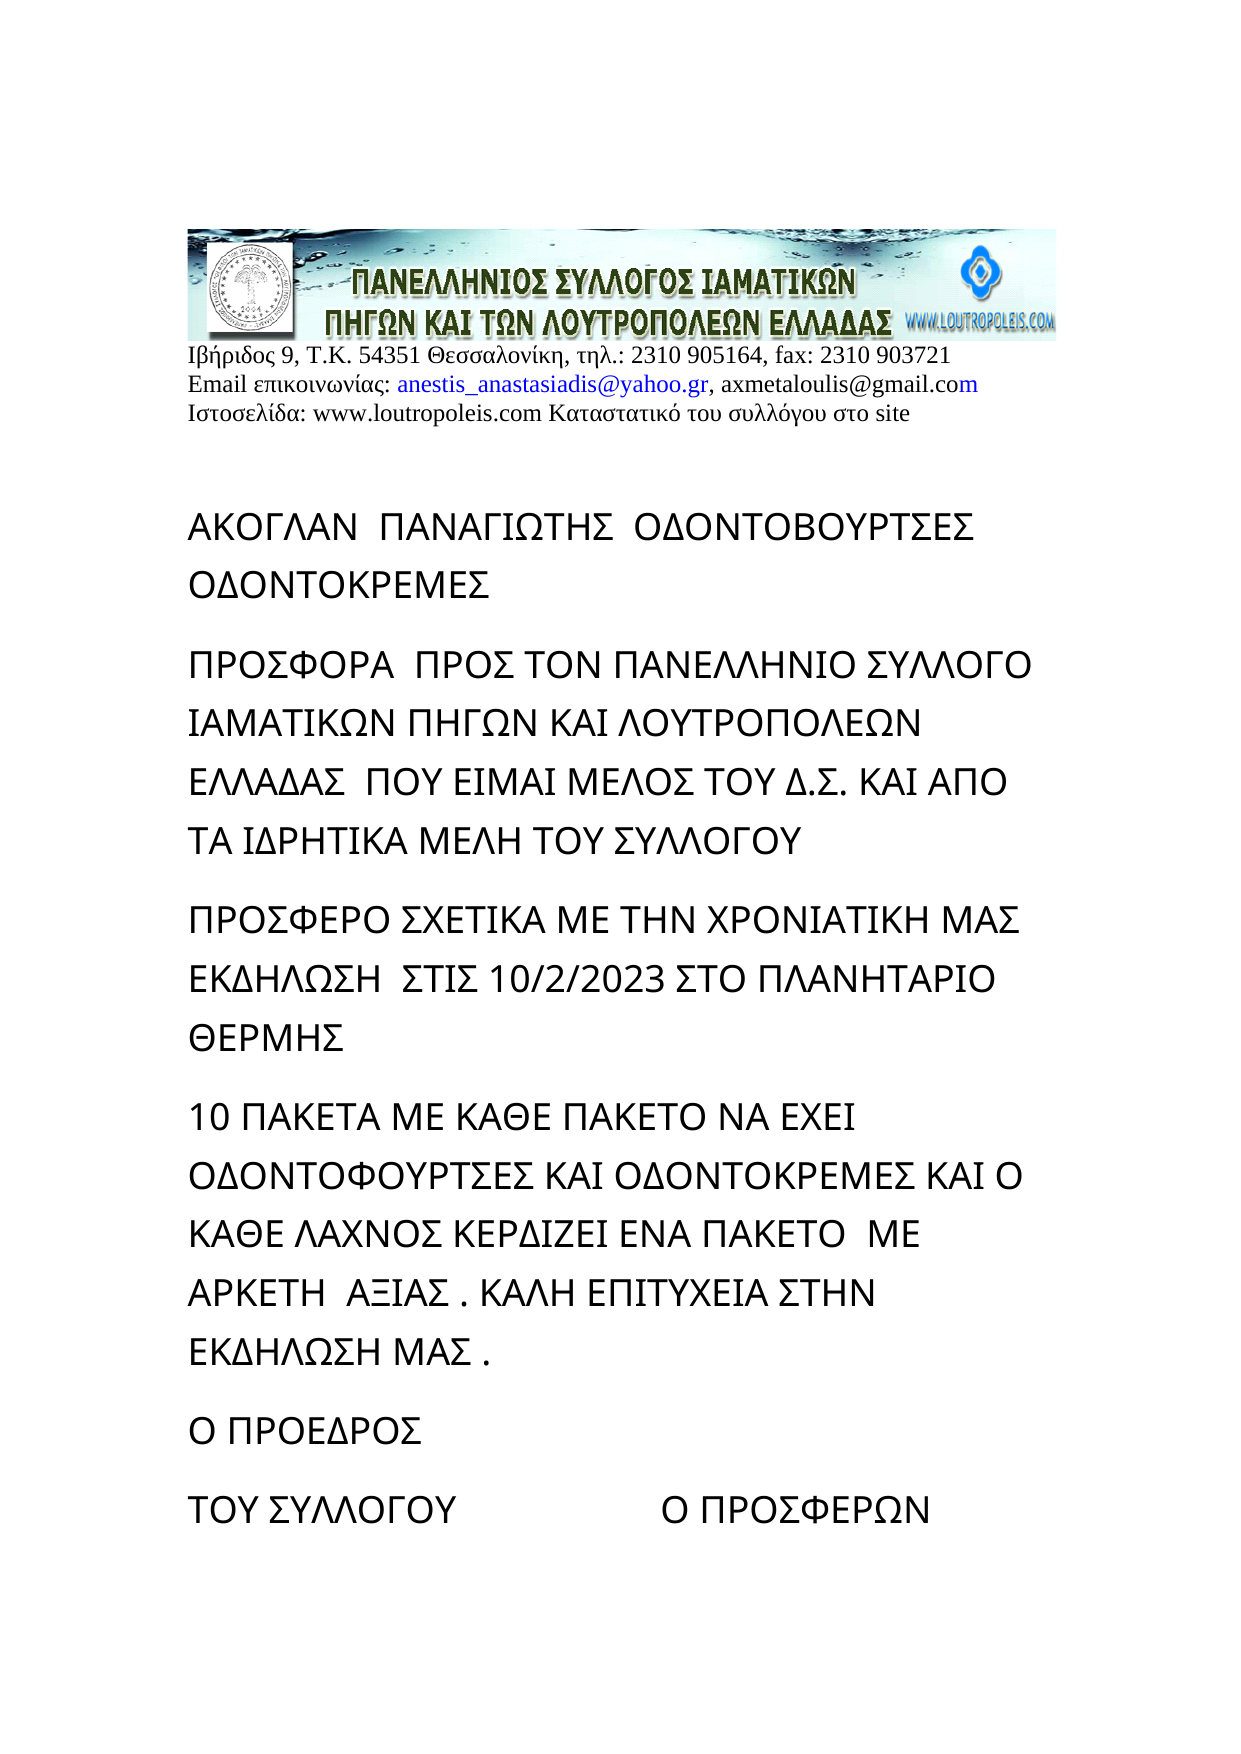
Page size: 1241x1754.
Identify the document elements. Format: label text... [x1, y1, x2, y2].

text ΤΟΥ ΣΥΛΛΟΓΟΥ Ο ΠΡΟΣΦΕΡΩΝ [187, 1484, 1053, 1535]
text ΑΚΟΓΛΑΝ ΠΑΝΑΓΙΩΤΗΣ ΟΔΟΝΤΟΒΟΥΡΤΣΕΣ ΟΔΟΝΤΟΚΡΕΜΕΣ [187, 500, 1053, 610]
text Ιστοσελίδα: wwwHYPERLINK "file:///C:/Users/ανεστισ/Desktop/www.loutropoleis.com".HYPERLINK "file:///C:/Users/ανεστισ/Desktop/www.loutropoleis.com"loutropoleisHYPERLINK "file:///C:/Users/ανεστισ/Desktop/www.loutropoleis.com".HYPERLINK "file:///C:/Users/ανεστισ/Desktop/www.loutropoleis.com"com Καταστατικό του συλλόγου στο site [187, 398, 1053, 426]
text Ιβήριδος 9, T.K. 54351 Θεσσαλονίκη, τηλ.: 2310 905164, fax: 2310 903721 [187, 341, 1053, 369]
text Email επικοινωνίας: anestis_anastasiadis@yahoo.gr, axmetaloulis@HYPERLINK "mailto:axmetalo@otenet.gr"gmail.coHYPERLINK "mailto:axmetalo@otenet.gr"HYPERLINK mailto:axmetalo@otenet.grm HYPERLINK "mailto:axmetalo@otenet.gr" [187, 369, 1053, 398]
text ΠΡΟΣΦΟΡΑ ΠΡΟΣ ΤΟΝ ΠΑΝΕΛΛΗΝΙΟ ΣΥΛΛΟΓΟ ΙΑΜΑΤΙΚΩΝ ΠΗΓΩΝ ΚΑΙ ΛΟΥΤΡΟΠΟΛΕΩΝ ΕΛΛΑΔΑΣ ΠΟΥ ΕΙΜΑΙ ΜΕΛΟΣ ΤΟΥ Δ.Σ. ΚΑΙ ΑΠΟ ΤΑ ΙΔΡΗΤΙΚΑ ΜΕΛΗ ΤΟΥ ΣΥΛΛΟΓΟΥ [187, 638, 1053, 865]
text ΠΡΟΣΦΕΡΟ ΣΧΕΤΙΚΑ ΜΕ ΤΗΝ ΧΡΟΝΙΑΤΙΚΗ ΜΑΣ ΕΚΔΗΛΩΣΗ ΣΤΙΣ 10/2/2023 ΣΤΟ ΠΛΑΝΗΤΑΡΙΟ ΘΕΡΜΗΣ [187, 893, 1053, 1062]
picture [187, 229, 1057, 341]
text Ο ΠΡΟΕΔΡΟΣ [187, 1404, 1053, 1455]
text 10 ΠΑΚΕΤΑ ΜΕ ΚΑΘΕ ΠΑΚΕΤΟ ΝΑ ΕΧΕΙ ΟΔΟΝΤΟΦΟΥΡΤΣΕΣ ΚΑΙ ΟΔΟΝΤΟΚΡΕΜΕΣ ΚΑΙ Ο ΚΑΘΕ ΛΑΧΝΟΣ ΚΕΡΔΙΖΕΙ ΕΝΑ ΠΑΚΕΤΟ ΜΕ ΑΡΚΕΤΗ ΑΞΙΑΣ . ΚΑΛΗ ΕΠΙΤΥΧΕΙΑ ΣΤΗΝ ΕΚΔΗΛΩΣΗ ΜΑΣ . [187, 1090, 1053, 1376]
